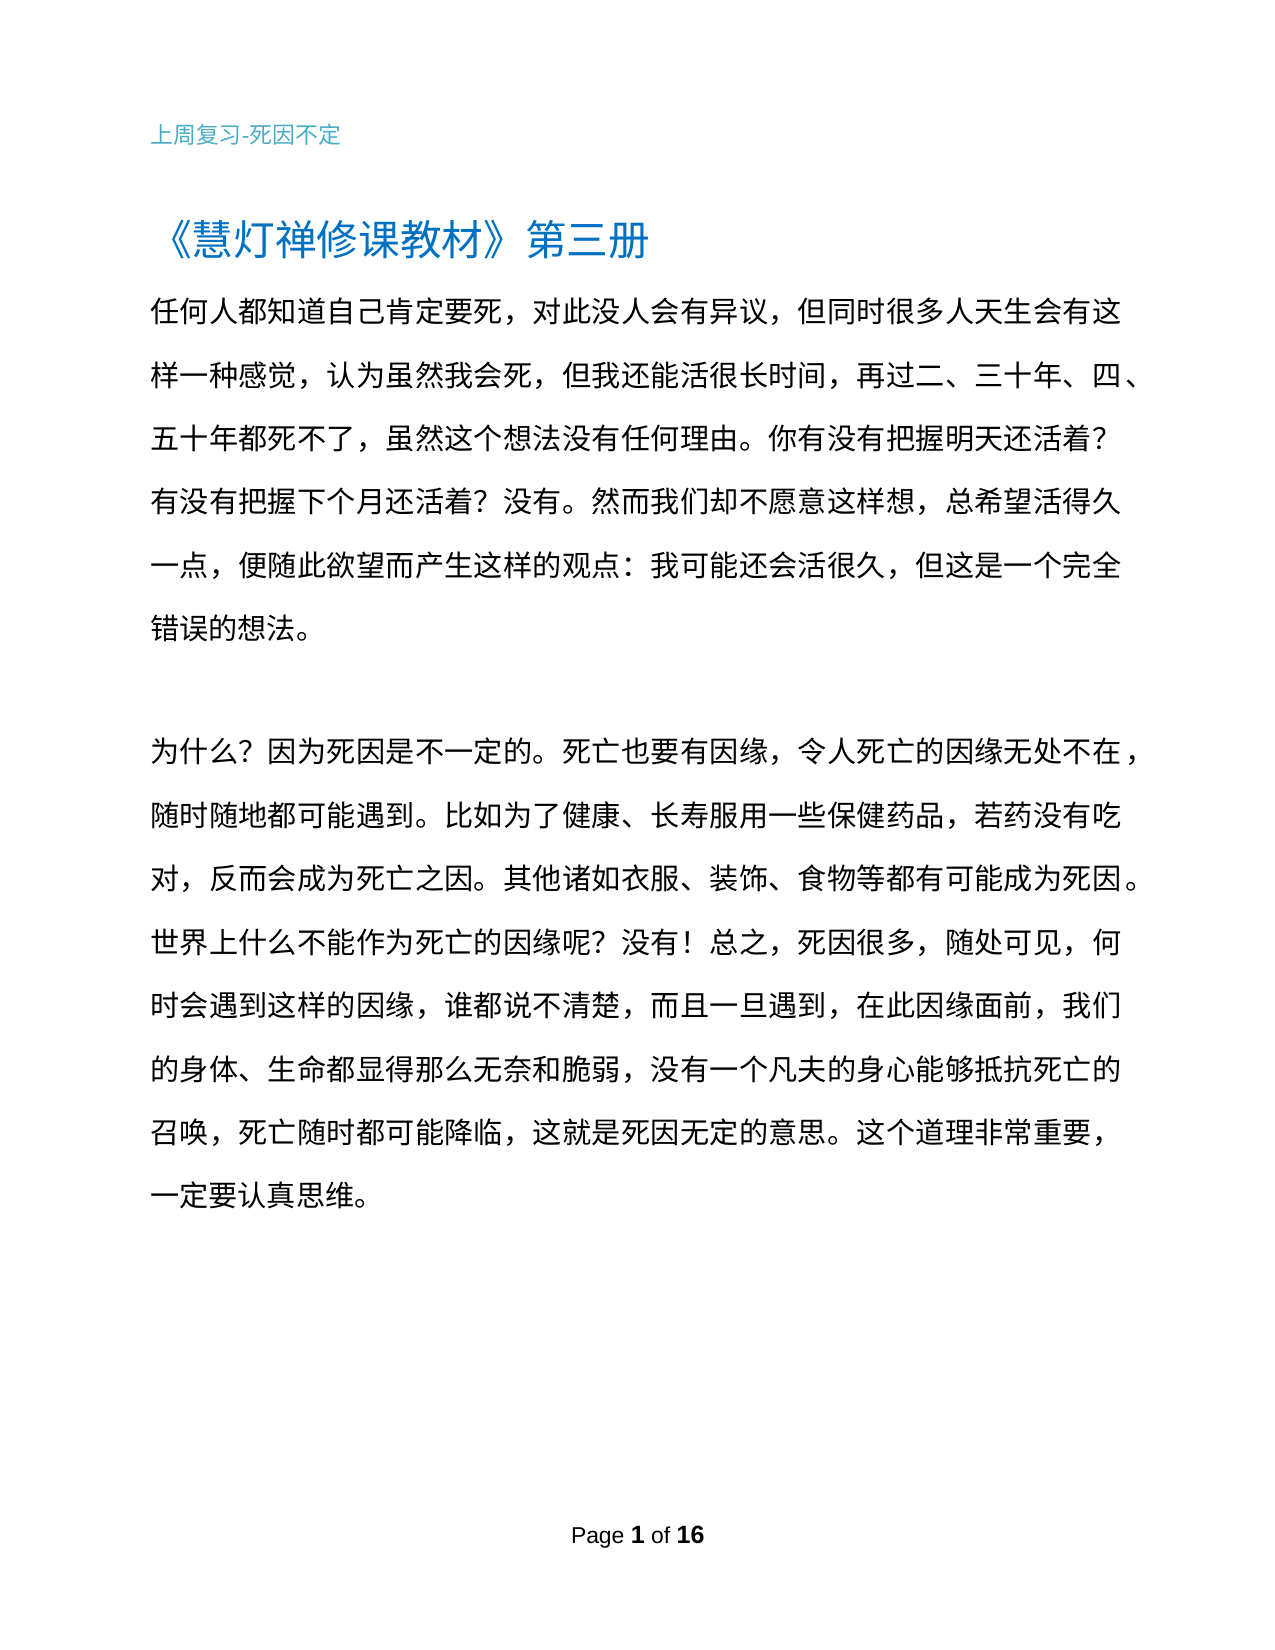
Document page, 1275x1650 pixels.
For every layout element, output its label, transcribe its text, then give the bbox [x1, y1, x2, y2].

text 为什么？因为死因是不一定的。死亡也要有因缘，令人死亡的因缘无处不在，随时随地都可能遇到。比如为了健康、长寿服用一些保健药品，若药没有吃对，反而会成为死亡之因。其他诸如衣服、装饰、食物等都有可能成为死因。世界上什么不能作为死亡的因缘呢？没有！总之，死因很多，随处可见，何时会遇到这样的因缘，谁都说不清楚，而且一旦遇到，在此因缘面前，我们的身体、生命都显得那么无奈和脆弱，没有一个凡夫的身心能够抵抗死亡的召唤，死亡随时都可能降临，这就是死因无定的意思。这个道理非常重要，一定要认真思维。 [150, 729, 1125, 1215]
text 任何人都知道自己肯定要死，对此没人会有异议，但同时很多人天生会有这样一种感觉，认为虽然我会死，但我还能活很长时间，再过二、三十年、四、五十年都死不了，虽然这个想法没有任何理由。你有没有把握明天还活着？有没有把握下个月还活着？没有。然而我们却不愿意这样想，总希望活得久一点，便随此欲望而产生这样的观点：我可能还会活很久，但这是一个完全错误的想法。 [150, 289, 1125, 648]
subtitle 《慧灯禅修课教材》第三册 [150, 207, 1125, 267]
